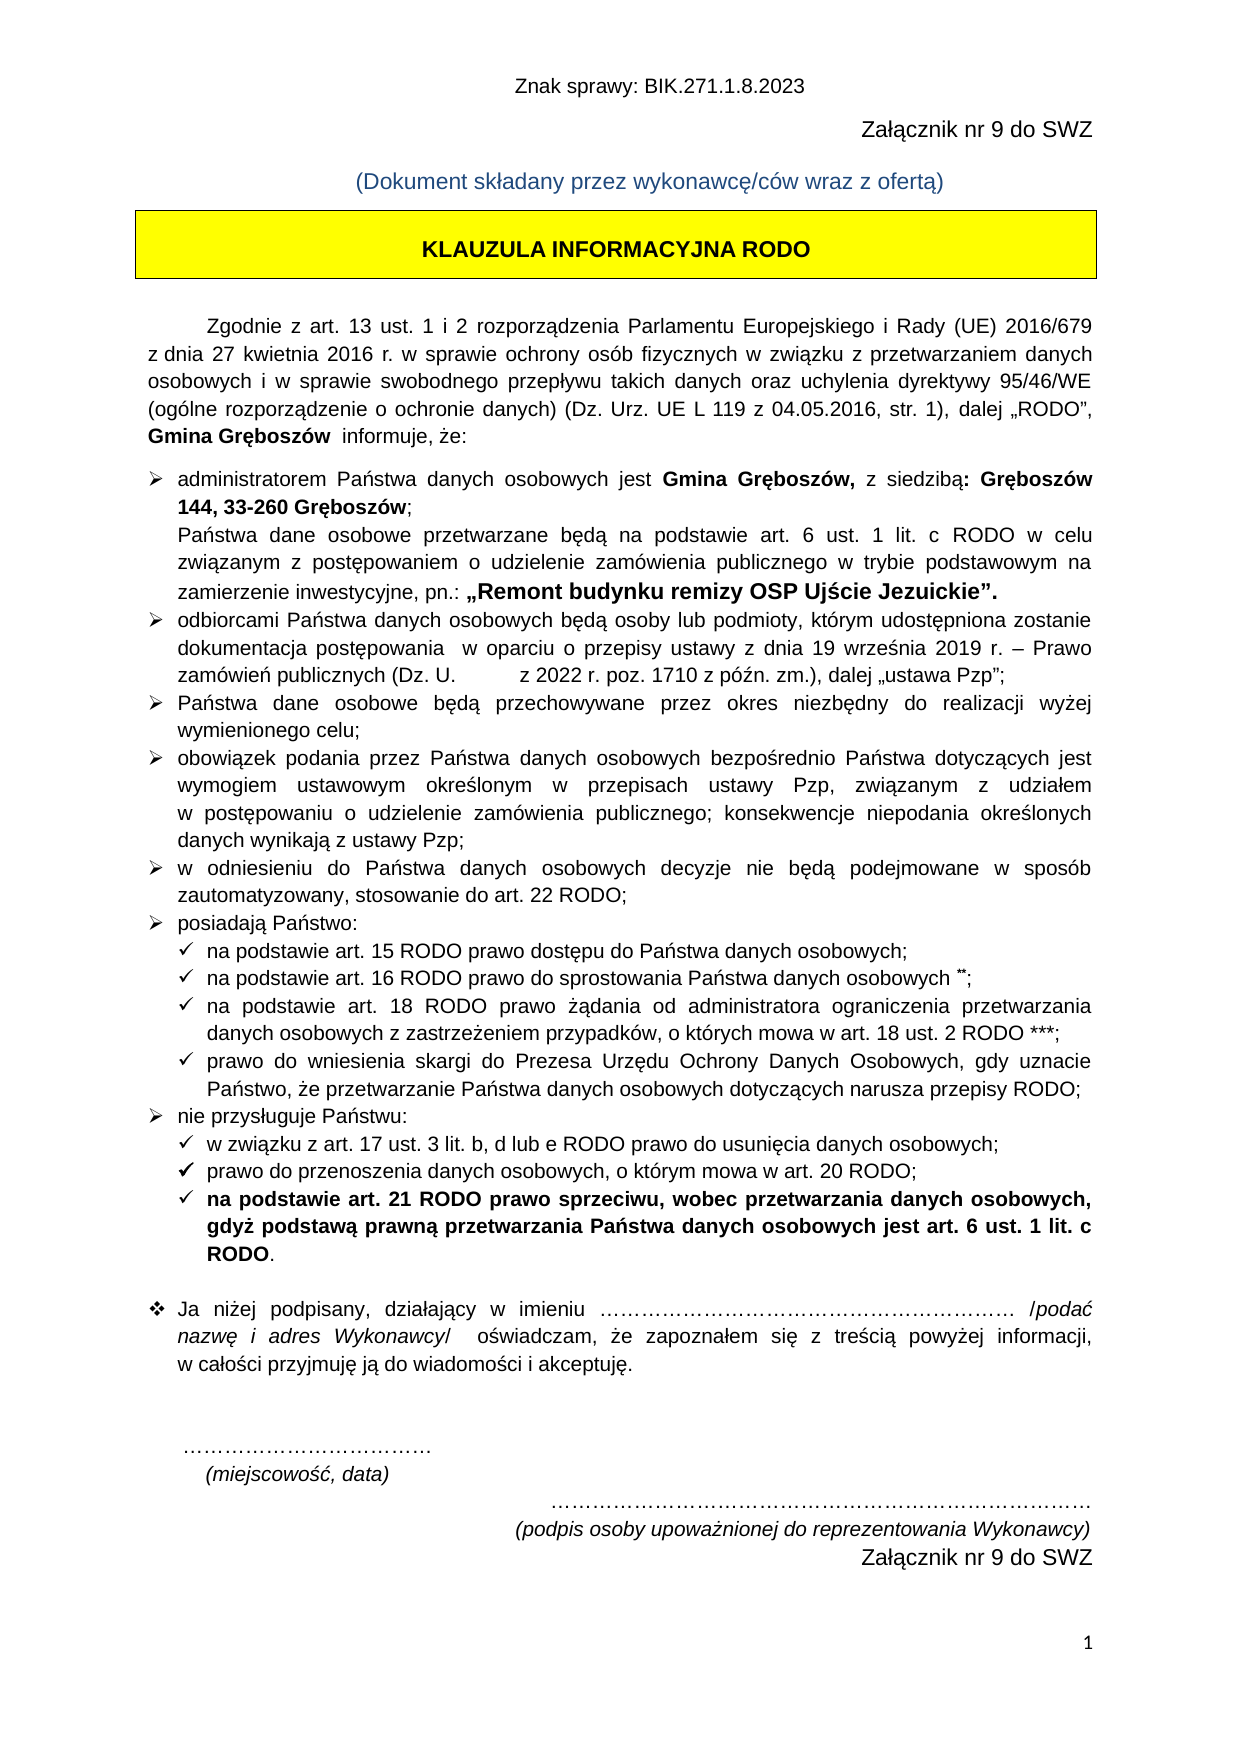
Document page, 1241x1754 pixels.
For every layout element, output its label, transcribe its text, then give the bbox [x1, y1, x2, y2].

list nie przysługuje Państwu: [148, 1104, 1093, 1128]
list prawo do przenoszenia danych osobowych, o którym mowa w art. 20 RODO; [177, 1159, 1093, 1183]
list Państwa dane osobowe będą przechowywane przez okres niezbędny do realizacji wyżej wymienionego celu; [148, 691, 1093, 742]
list Ja niżej podpisany, działający w imieniu …………………………………………………… /podać nazwę i adres Wykonawcy/ oświadczam, że zapoznałem się z treścią powyżej informacji, w całości przyjmuję ją do wiadomości i akceptuję. [148, 1297, 1093, 1376]
text Zgodnie z art. 13 ust. 1 i 2 rozporządzenia Parlamentu Europejskiego i Rady (UE) 2016/679 z dnia 27 kwietnia 2016 r. w sprawie ochrony osób fizycznych w związku z przetwarzaniem danych osobowych i w sprawie swobodnego przepływu takich danych oraz uchylenia dyrektywy 95/46/WE (ogólne rozporządzenie o ochronie danych) (Dz. Urz. UE L 119 z 04.05.2016, str. 1), dalej „RODO”, Gmina Gręboszów informuje, że: [148, 314, 1093, 448]
text Załącznik nr 9 do SWZ [369, 1544, 1093, 1571]
list na podstawie art. 21 RODO prawo sprzeciwu, wobec przetwarzania danych osobowych, gdyż podstawą prawną przetwarzania Państwa danych osobowych jest art. 6 ust. 1 lit. c RODO. [177, 1187, 1093, 1266]
list obowiązek podania przez Państwa danych osobowych bezpośrednio Państwa dotyczących jest wymogiem ustawowym określonym w przepisach ustawy Pzp, związanym z udziałem w postępowaniu o udzielenie zamówienia publicznego; konsekwencje niepodania określonych danych wynikają z ustawy Pzp; [148, 746, 1093, 852]
text ……………………………… [148, 1434, 1093, 1458]
list administratorem Państwa danych osobowych jest Gmina Gręboszów, z siedzibą: Gręboszów 144, 33-260 Gręboszów; [148, 467, 1093, 519]
list posiadają Państwo: [148, 911, 1093, 935]
table_header KLAUZULA INFORMACYJNA RODO [136, 211, 1096, 278]
list w odniesieniu do Państwa danych osobowych decyzje nie będą podejmowane w sposób zautomatyzowany, stosowanie do art. 22 RODO; [148, 856, 1093, 907]
text Załącznik nr 9 do SWZ [369, 116, 1093, 142]
text (Dokument składany przez wykonawcę/ców wraz z ofertą) [148, 168, 1093, 195]
text (miejscowość, data) [148, 1462, 1093, 1486]
list w związku z art. 17 ust. 3 lit. b, d lub e RODO prawo do usunięcia danych osobowych; [177, 1131, 1093, 1156]
list na podstawie art. 15 RODO prawo dostępu do Państwa danych osobowych; [177, 938, 1093, 962]
list Państwa dane osobowe przetwarzane będą na podstawie art. 6 ust. 1 lit. c RODO w celu związanym z postępowaniem o udzielenie zamówienia publicznego w trybie podstawowym na zamierzenie inwestycyjne, pn.: „Remont budynku remizy OSP Ujście Jezuickie”. [177, 522, 1093, 604]
list na podstawie art. 16 RODO prawo do sprostowania Państwa danych osobowych **; [177, 966, 1093, 990]
text (podpis osoby upoważnionej do reprezentowania Wykonawcy) [458, 1517, 1093, 1541]
list na podstawie art. 18 RODO prawo żądania od administratora ograniczenia przetwarzania danych osobowych z zastrzeżeniem przypadków, o których mowa w art. 18 ust. 2 RODO ***; [177, 994, 1093, 1045]
text …………………………………………………………………… [458, 1489, 1093, 1513]
list prawo do wniesienia skargi do Prezesa Urzędu Ochrony Danych Osobowych, gdy uznacie Państwo, że przetwarzanie Państwa danych osobowych dotyczących narusza przepisy RODO; [177, 1049, 1093, 1100]
list odbiorcami Państwa danych osobowych będą osoby lub podmioty, którym udostępniona zostanie dokumentacja postępowania w oparciu o przepisy ustawy z dnia 19 września 2019 r. – Prawo zamówień publicznych (Dz. U. z 2022 r. poz. 1710 z późn. zm.), dalej „ustawa Pzp”; [148, 608, 1093, 687]
